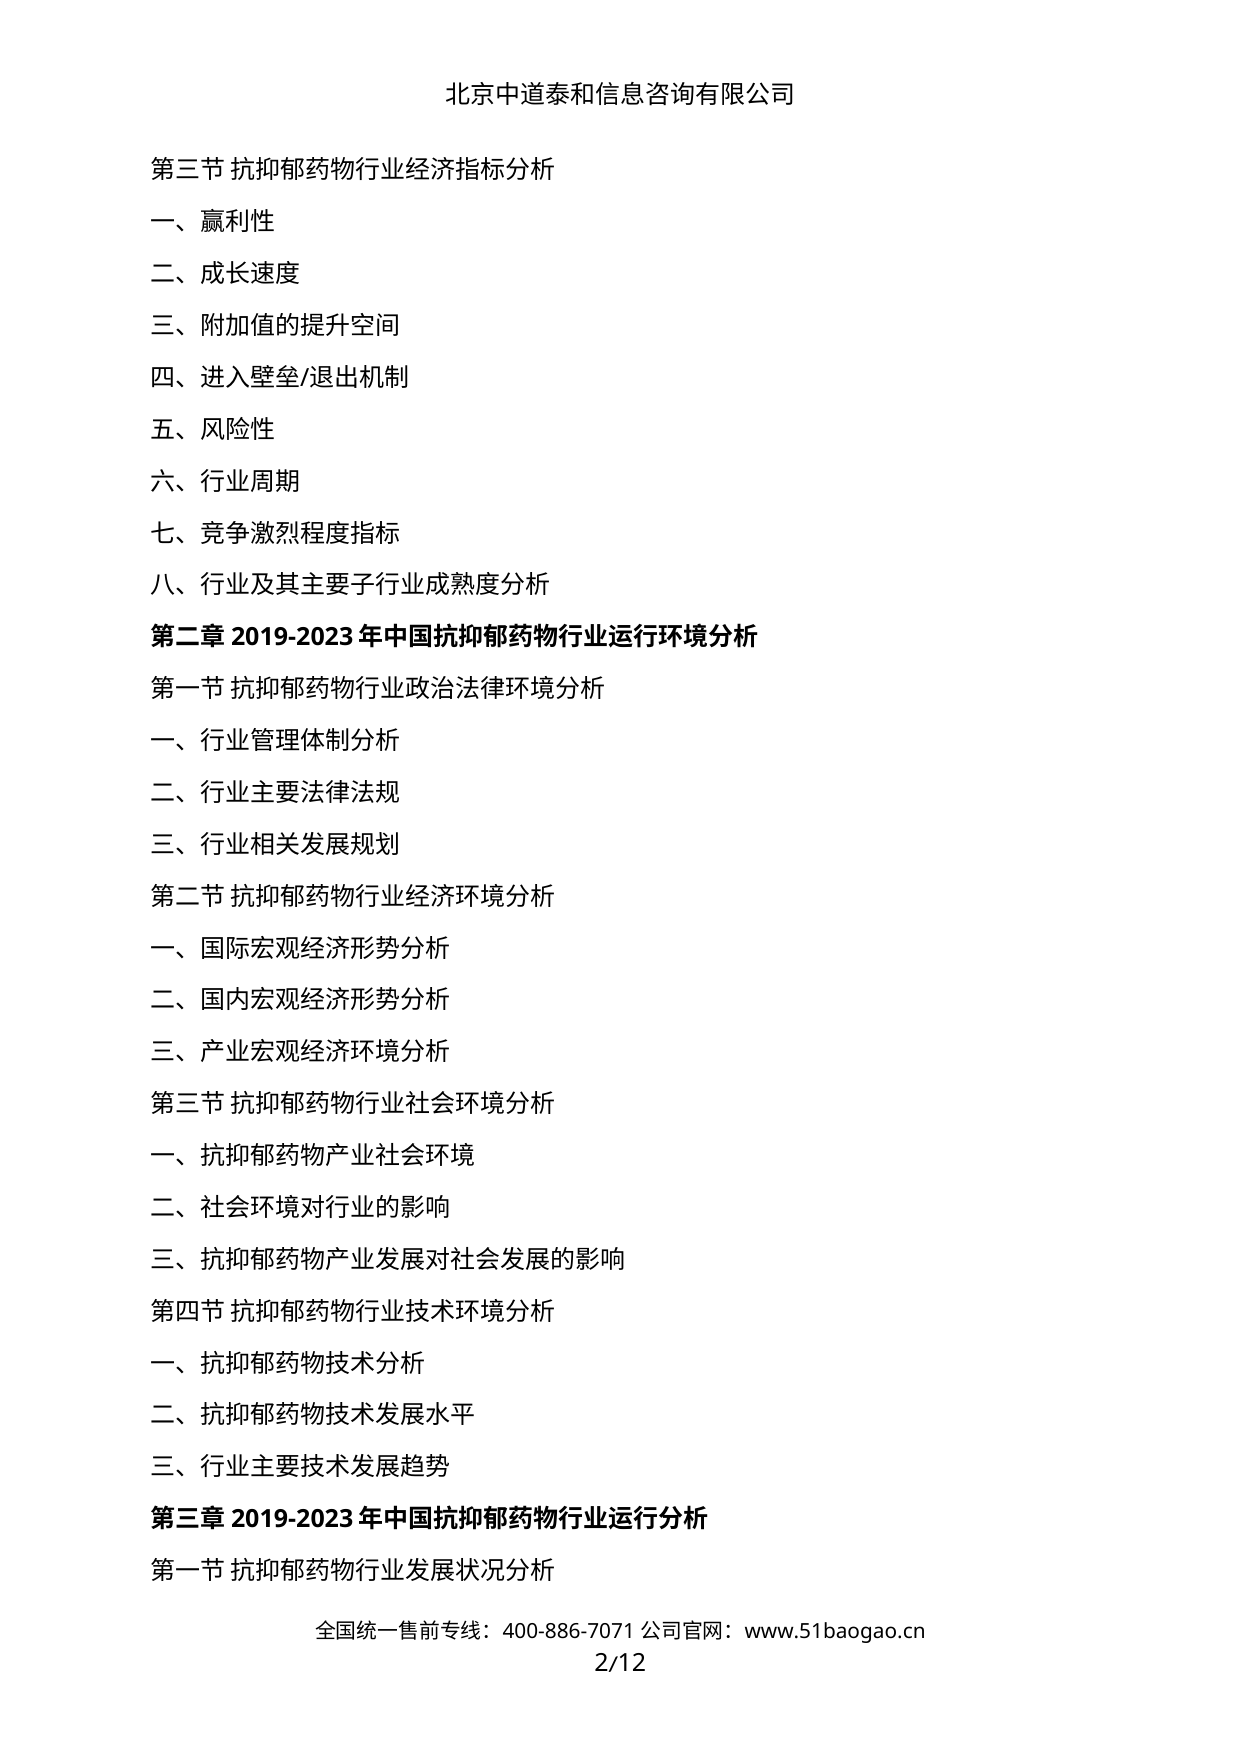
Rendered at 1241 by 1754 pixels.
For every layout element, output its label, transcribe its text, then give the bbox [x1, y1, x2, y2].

text 第三节 抗抑郁药物行业社会环境分析 [150, 1084, 1090, 1120]
text 二、抗抑郁药物技术发展水平 [150, 1395, 1090, 1431]
text 第四节 抗抑郁药物行业技术环境分析 [150, 1291, 1090, 1327]
text 一、行业管理体制分析 [150, 721, 1090, 757]
text 二、行业主要法律法规 [150, 772, 1090, 809]
text 三、行业主要技术发展趋势 [150, 1447, 1090, 1483]
text 一、抗抑郁药物产业社会环境 [150, 1136, 1090, 1172]
text 七、竞争激烈程度指标 [150, 513, 1090, 549]
text 三、产业宏观经济环境分析 [150, 1032, 1090, 1068]
text 第一节 抗抑郁药物行业政治法律环境分析 [150, 669, 1090, 705]
text 三、抗抑郁药物产业发展对社会发展的影响 [150, 1239, 1090, 1276]
text 三、附加值的提升空间 [150, 306, 1090, 342]
text 二、成长速度 [150, 254, 1090, 290]
text 三、行业相关发展规划 [150, 824, 1090, 861]
text 第一节 抗抑郁药物行业发展状况分析 [150, 1551, 1090, 1587]
text 五、风险性 [150, 409, 1090, 446]
text 二、社会环境对行业的影响 [150, 1187, 1090, 1224]
text 二、国内宏观经济形势分析 [150, 980, 1090, 1016]
text 四、进入壁垒/退出机制 [150, 357, 1090, 394]
text 一、抗抑郁药物技术分析 [150, 1343, 1090, 1379]
text 第三章 2019-2023年中国抗抑郁药物行业运行分析 [150, 1499, 1090, 1535]
text 一、赢利性 [150, 202, 1090, 238]
text 第三节 抗抑郁药物行业经济指标分析 [150, 150, 1090, 186]
text 八、行业及其主要子行业成熟度分析 [150, 565, 1090, 601]
text 第二节 抗抑郁药物行业经济环境分析 [150, 876, 1090, 912]
text 六、行业周期 [150, 461, 1090, 497]
text 第二章 2019-2023年中国抗抑郁药物行业运行环境分析 [150, 617, 1090, 653]
text 一、国际宏观经济形势分析 [150, 928, 1090, 964]
